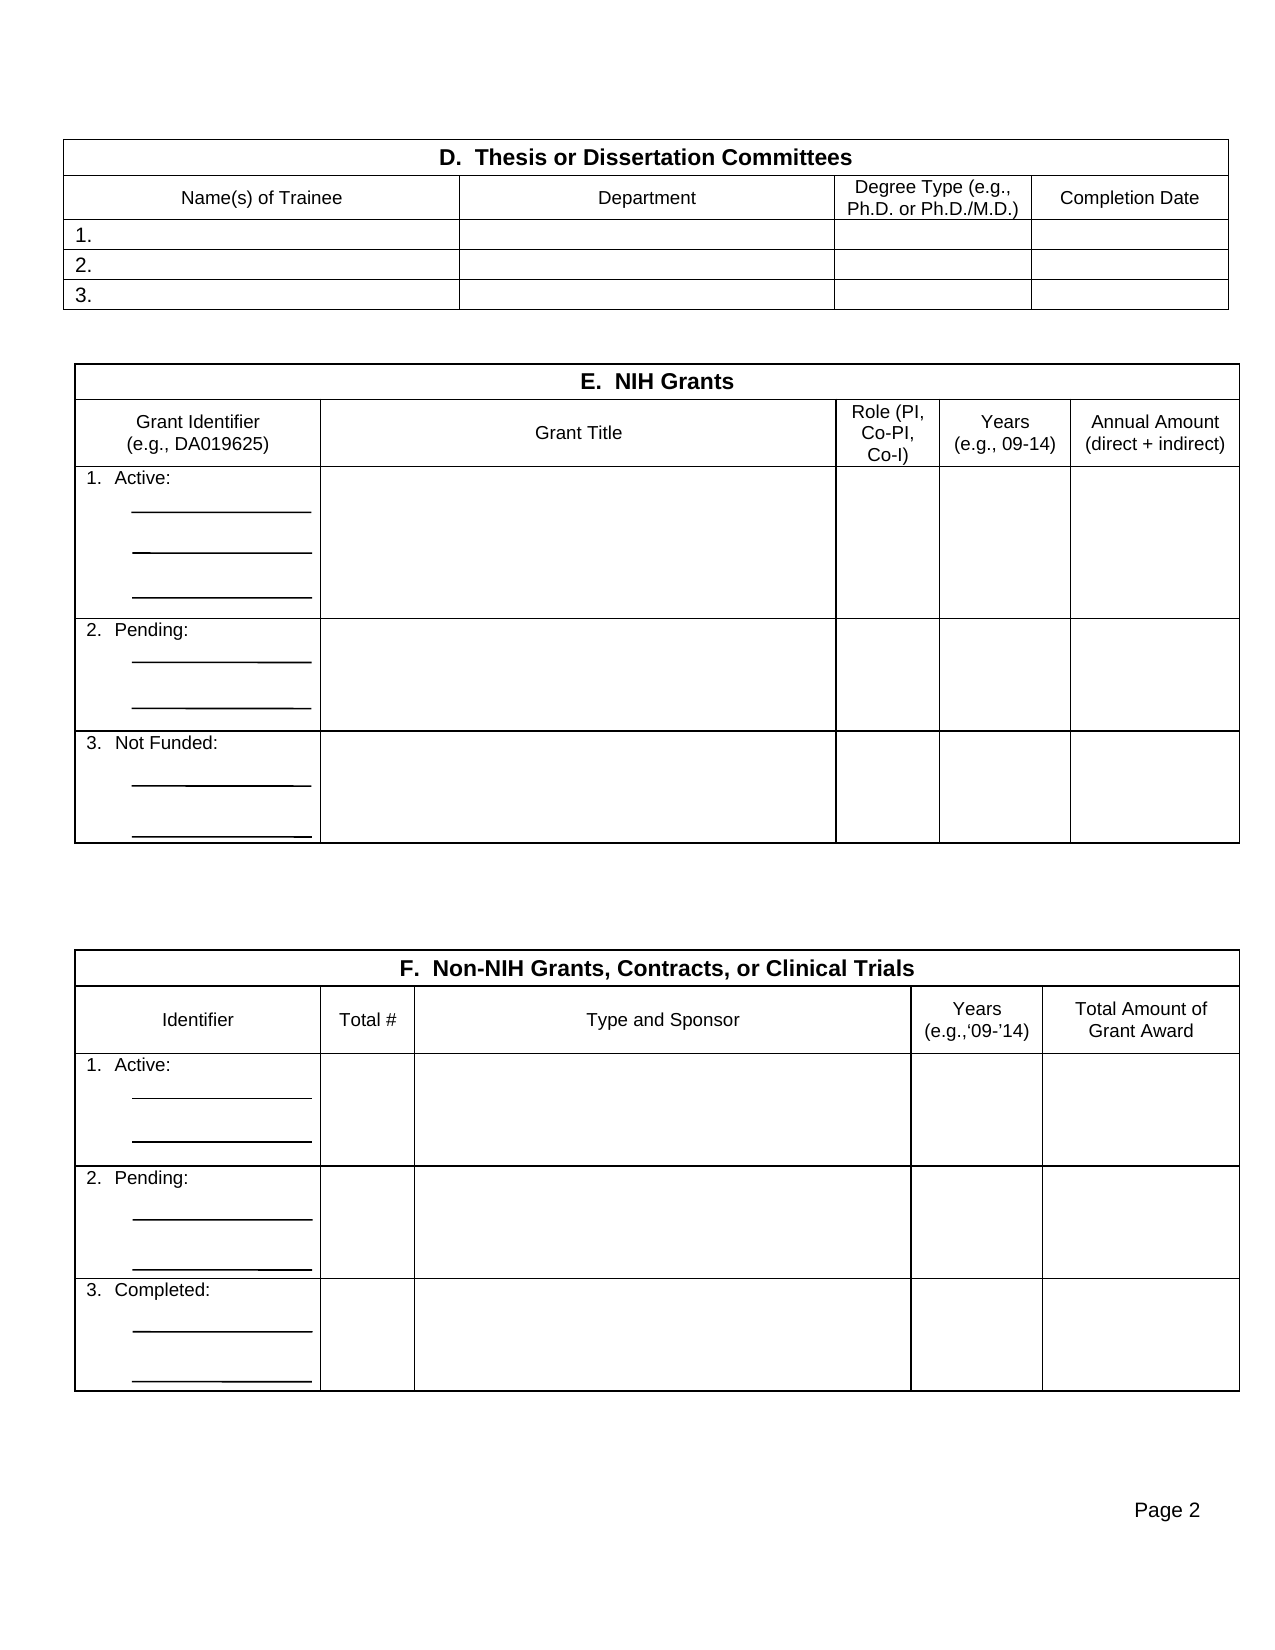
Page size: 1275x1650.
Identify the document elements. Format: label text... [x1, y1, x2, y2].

table_cell [460, 220, 834, 249]
table_cell Years (e.g.,‘09-’14) [912, 987, 1042, 1052]
table_cell [321, 619, 835, 730]
table_cell Total Amount of Grant Award [1043, 987, 1239, 1052]
table_cell [1043, 1167, 1239, 1277]
table_cell [835, 280, 1031, 309]
table_cell Annual Amount (direct + indirect) [1071, 400, 1239, 466]
table_cell Identifier [76, 987, 320, 1052]
table_cell [321, 732, 835, 842]
table_cell [415, 1054, 910, 1165]
table_cell [1071, 732, 1239, 842]
table_cell [460, 250, 834, 279]
table_cell Department [460, 176, 834, 219]
table_cell Pending: [76, 1167, 320, 1277]
table_cell Pending: [76, 619, 320, 730]
table_cell [912, 1279, 1042, 1390]
table_cell Grant Identifier (e.g., DA019625) [76, 400, 320, 466]
table_cell [837, 619, 939, 730]
table_cell [835, 220, 1031, 249]
table_cell [1032, 220, 1228, 249]
table_cell [321, 1279, 414, 1390]
table_header D. Thesis or Dissertation Committees [64, 140, 1228, 175]
table_cell [321, 467, 835, 618]
table_cell 2. [64, 250, 459, 279]
table_cell [837, 467, 939, 618]
table_cell Completion Date [1032, 176, 1228, 219]
table_cell [415, 1279, 910, 1390]
table_cell Type and Sponsor [415, 987, 910, 1052]
table_cell [1071, 619, 1239, 730]
table_cell Active: [76, 467, 320, 618]
table_cell [940, 732, 1070, 842]
table_cell Degree Type (e.g., Ph.D. or Ph.D./M.D.) [835, 176, 1031, 219]
table_cell [1071, 467, 1239, 618]
table_cell [940, 619, 1070, 730]
table_header E. NIH Grants [76, 365, 1239, 398]
table_cell [1032, 280, 1228, 309]
table_cell [1043, 1279, 1239, 1390]
table_cell [321, 1167, 414, 1277]
table_cell Completed: [76, 1279, 320, 1390]
table_cell Active: [76, 1054, 320, 1165]
table_cell [837, 732, 939, 842]
table_cell Name(s) of Trainee [64, 176, 459, 219]
table_cell 3. [64, 280, 459, 309]
table_cell [912, 1167, 1042, 1277]
table_cell [940, 467, 1070, 618]
table_cell Role (PI, Co-PI, Co-I) [837, 400, 939, 466]
table_cell [460, 280, 834, 309]
table_cell Total # [321, 987, 414, 1052]
table_cell [835, 250, 1031, 279]
table_cell Not Funded: [76, 732, 320, 842]
table_cell [912, 1054, 1042, 1165]
table_cell 1. [64, 220, 459, 249]
table_cell [415, 1167, 910, 1277]
table_cell [1032, 250, 1228, 279]
table_cell Years (e.g., 09-14) [940, 400, 1070, 466]
table_cell Grant Title [321, 400, 835, 466]
table_header F. Non-NIH Grants, Contracts, or Clinical Trials [76, 951, 1239, 985]
table_cell [321, 1054, 414, 1165]
table_cell [1043, 1054, 1239, 1165]
